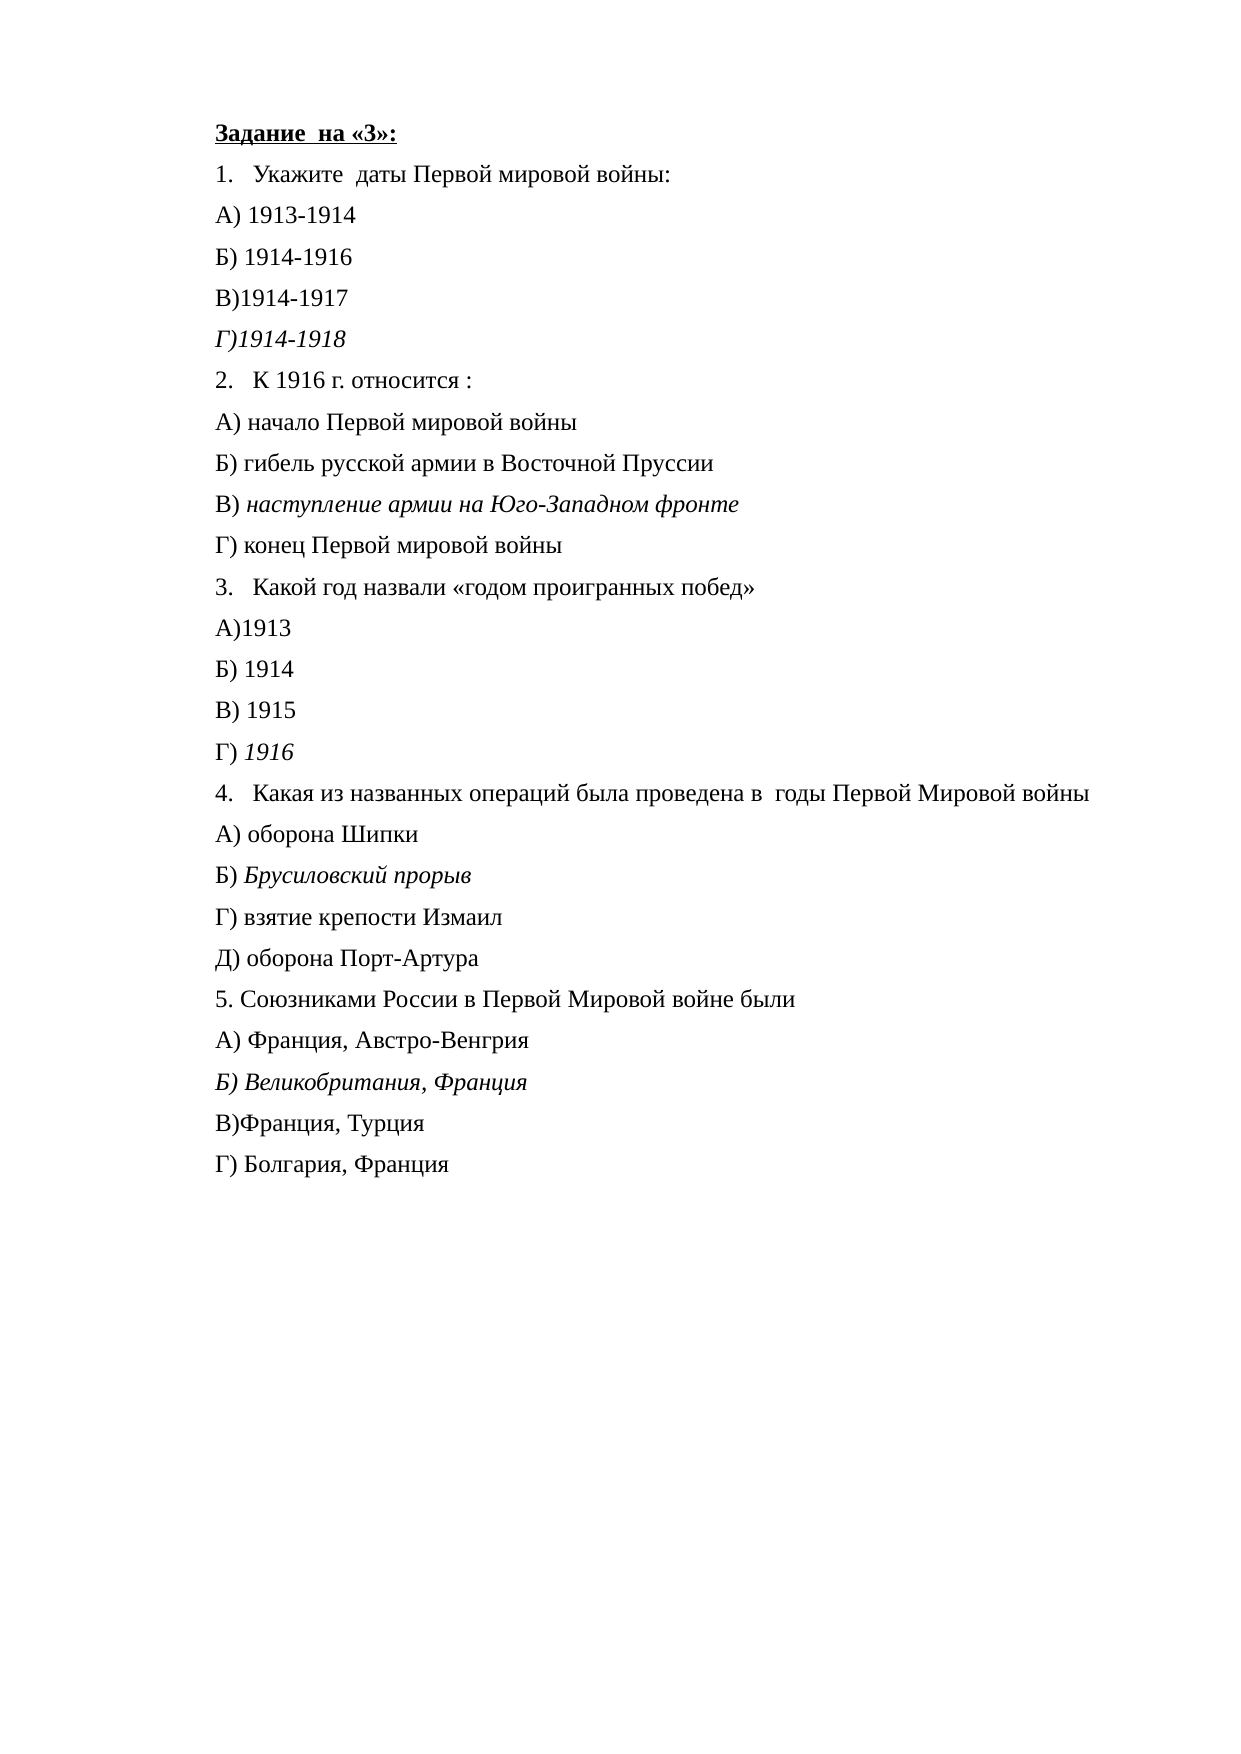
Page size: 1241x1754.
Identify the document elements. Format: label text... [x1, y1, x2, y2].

text Б) гибель русской армии в Восточной Пруссии [215, 448, 1152, 477]
text А) Франция, Австро-Венгрия [215, 1026, 1152, 1054]
text Б) 1914-1916 [215, 242, 1152, 271]
list Укажите даты Первой мировой войны: [215, 159, 1152, 188]
text Б) Великобритания, Франция [215, 1067, 1152, 1096]
text В)1914-1917 [215, 283, 1152, 312]
text В) 1915 [215, 696, 1152, 724]
text 5. Союзниками России в Первой Мировой войне были [215, 984, 1152, 1013]
text Б) 1914 [215, 654, 1152, 683]
text В)Франция, Турция [215, 1108, 1152, 1137]
text Г) взятие крепости Измаил [215, 902, 1152, 931]
text Б) Брусиловский прорыв [215, 861, 1152, 889]
text А) начало Первой мировой войны [215, 407, 1152, 436]
text Г) 1916 [215, 737, 1152, 766]
text А) 1913-1914 [215, 201, 1152, 229]
list Какая из названных операций была проведена в годы Первой Мировой войны [215, 778, 1152, 807]
list Какой год назвали «годом проигранных побед» [215, 572, 1152, 601]
text А)1913 [215, 613, 1152, 642]
text Д) оборона Порт-Артура [215, 943, 1152, 972]
text Г) конец Первой мировой войны [215, 531, 1152, 559]
text В) наступление армии на Юго-Западном фронте [215, 489, 1152, 518]
list К . относится : [215, 366, 1152, 394]
text Г) Болгария, Франция [215, 1149, 1152, 1178]
text А) оборона Шипки [215, 819, 1152, 848]
text Г)1914-1918 [215, 324, 1152, 353]
text Задание на «3»: [215, 118, 1152, 147]
